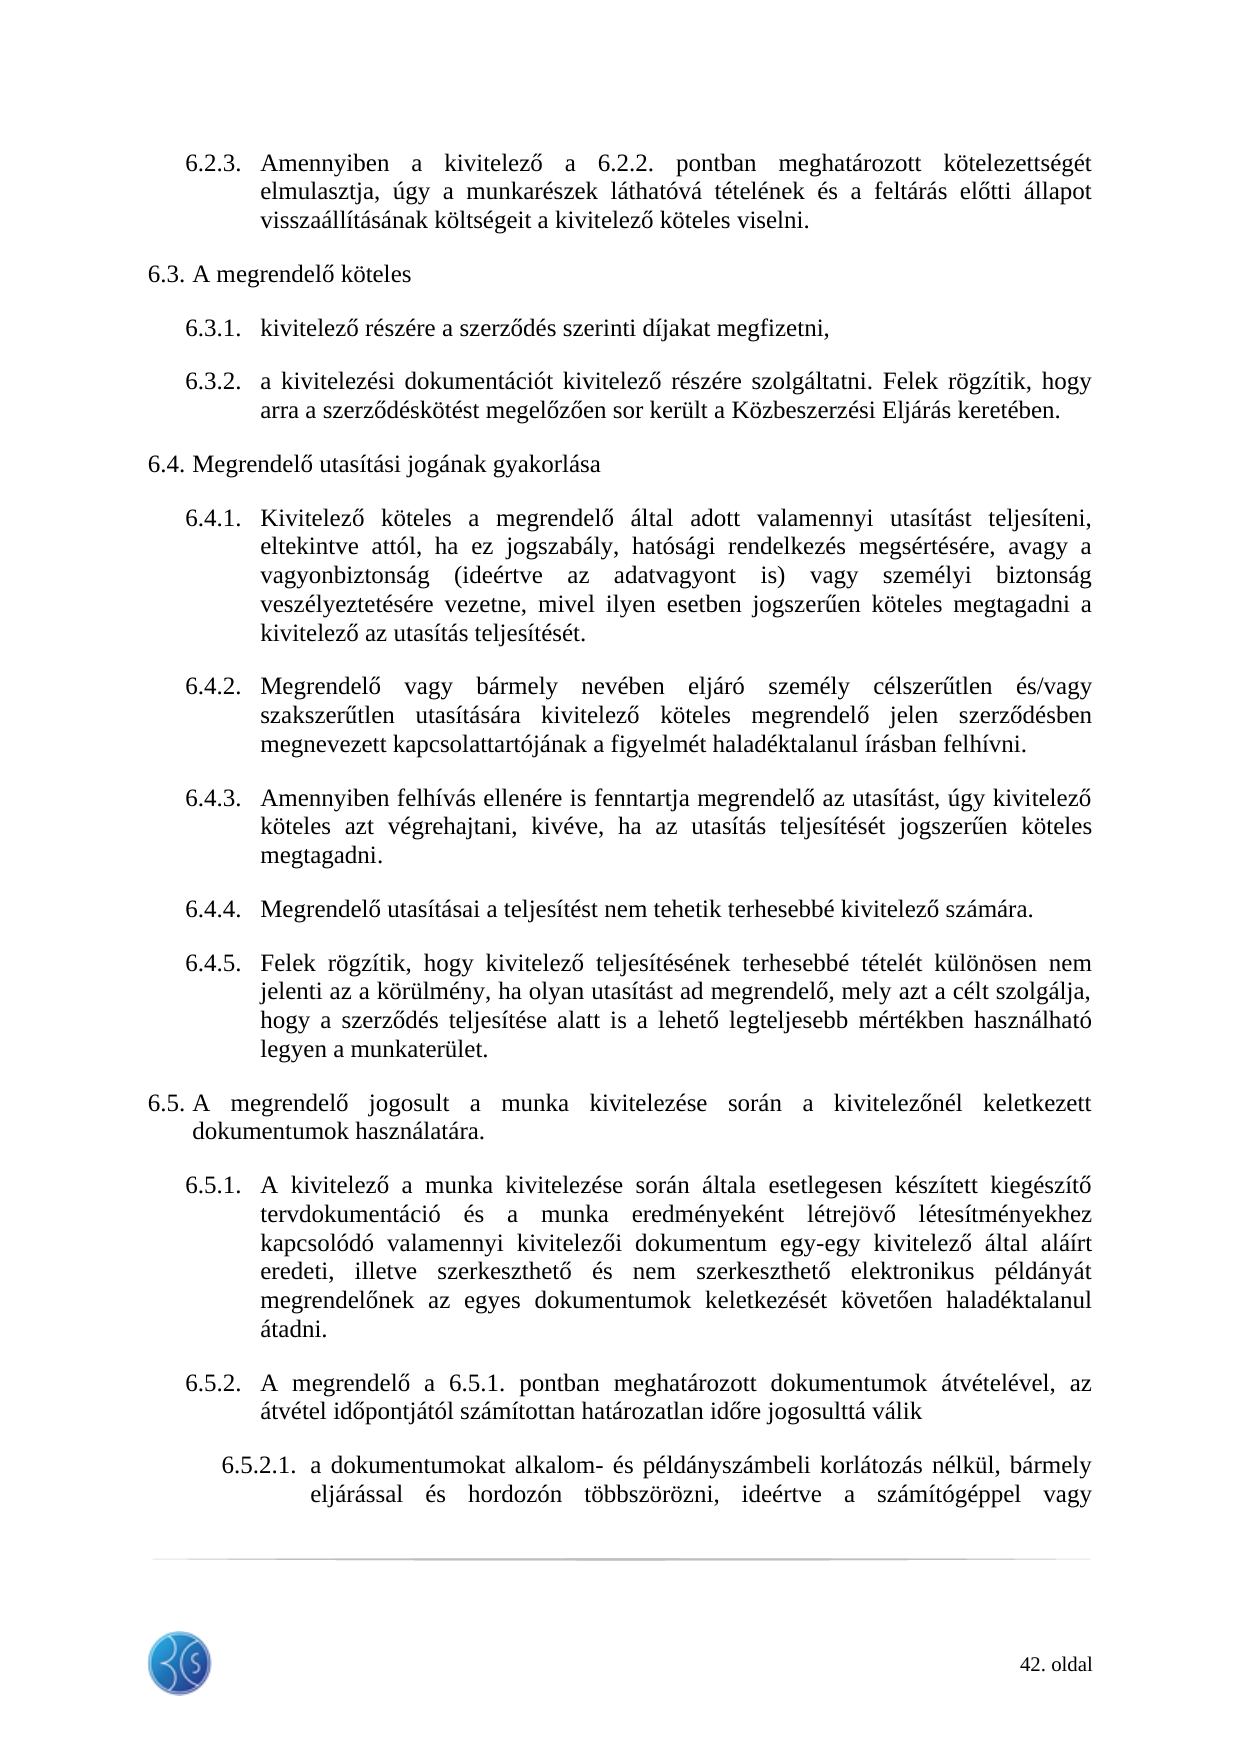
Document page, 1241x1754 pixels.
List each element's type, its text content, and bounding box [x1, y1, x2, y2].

list A megrendelő köteles [148, 259, 1093, 288]
list Amennyiben a kivitelező a 6.2.2. pontban meghatározott kötelezettségét elmulasztja, úgy a munkarészek láthatóvá tételének és a feltárás előtti állapot visszaállításának költségeit a kivitelező köteles viselni. [185, 148, 1093, 234]
picture [147, 1631, 212, 1696]
list A megrendelő a 6.5.1. pontban meghatározott dokumentumok átvételével, az átvétel időpontjától számítottan határozatlan időre jogosulttá válik [185, 1368, 1093, 1425]
picture [147, 1552, 1093, 1566]
list Megrendelő utasítási jogának gyakorlása [148, 449, 1093, 478]
list Kivitelező köteles a megrendelő által adott valamennyi utasítást teljesíteni, eltekintve attól, ha ez jogszabály, hatósági rendelkezés megsértésére, avagy a vagyonbiztonság (ideértve az adatvagyont is) vagy személyi biztonság veszélyeztetésére vezetne, mivel ilyen esetben jogszerűen köteles megtagadni a kivitelező az utasítás teljesítését. [185, 503, 1093, 646]
list Megrendelő vagy bármely nevében eljáró személy célszerűtlen és/vagy szakszerűtlen utasítására kivitelező köteles megrendelő jelen szerződésben megnevezett kapcsolattartójának a figyelmét haladéktalanul írásban felhívni. [185, 671, 1093, 758]
list a kivitelezési dokumentációt kivitelező részére szolgáltatni. Felek rögzítik, hogy arra a szerződéskötést megelőzően sor került a Közbeszerzési Eljárás keretében. [185, 366, 1093, 424]
list A megrendelő jogosult a munka kivitelezése során a kivitelezőnél keletkezett dokumentumok használatára. [148, 1088, 1093, 1145]
list A kivitelező a munka kivitelezése során általa esetlegesen készített kiegészítő tervdokumentáció és a munka eredményeként létrejövő létesítményekhez kapcsolódó valamennyi kivitelezői dokumentum egy-egy kivitelező által aláírt eredeti, illetve szerkeszthető és nem szerkeszthető elektronikus példányát megrendelőnek az egyes dokumentumok keletkezését követően haladéktalanul átadni. [185, 1170, 1093, 1343]
list Megrendelő utasításai a teljesítést nem tehetik terhesebbé kivitelező számára. [185, 894, 1093, 923]
list Amennyiben felhívás ellenére is fenntartja megrendelő az utasítást, úgy kivitelező köteles azt végrehajtani, kivéve, ha az utasítás teljesítését jogszerűen köteles megtagadni. [185, 783, 1093, 869]
list Felek rögzítik, hogy kivitelező teljesítésének terhesebbé tételét különösen nem jelenti az a körülmény, ha olyan utasítást ad megrendelő, mely azt a célt szolgálja, hogy a szerződés teljesítése alatt is a lehető legteljesebb mértékben használható legyen a munkaterület. [185, 948, 1093, 1063]
list kivitelező részére a szerződés szerinti díjakat megfizetni, [185, 313, 1093, 341]
